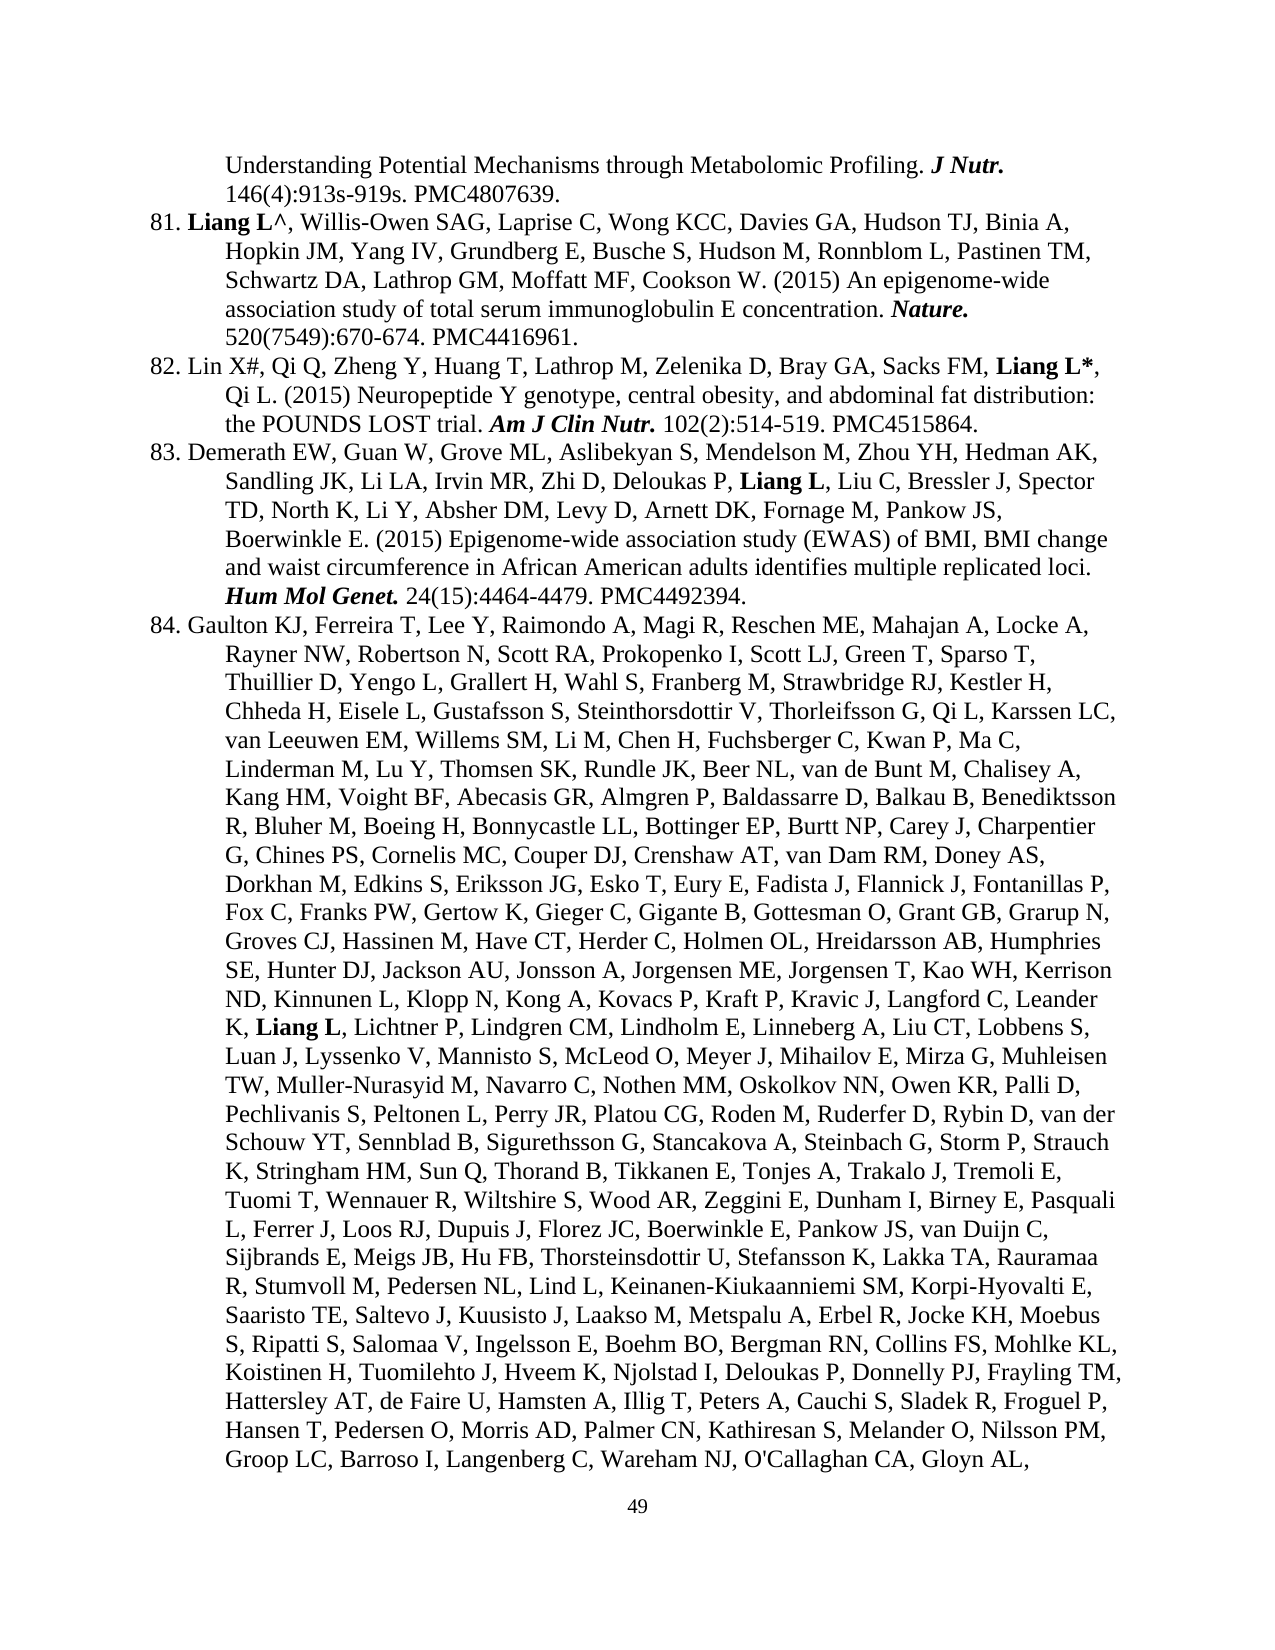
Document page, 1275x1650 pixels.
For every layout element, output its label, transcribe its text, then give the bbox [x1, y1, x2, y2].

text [150, 610, 1125, 1472]
text 81. Liang L^, Willis-Owen SAG, Laprise C, Wong KCC, Davies GA, Hudson TJ, Binia A, Hopkin JM, Yang IV, Grundberg E, Busche S, Hudson M, Ronnblom L, Pastinen TM, Schwartz DA, Lathrop GM, Moffatt MF, Cookson W. (2015) An epigenome-wide association study of total serum immunoglobulin E concentration. Nature. 520(7549):670-674. PMC4416961. [150, 207, 1125, 351]
text 83. Demerath EW, Guan W, Grove ML, Aslibekyan S, Mendelson M, Zhou YH, Hedman AK, Sandling JK, Li LA, Irvin MR, Zhi D, Deloukas P, Liang L, Liu C, Bressler J, Spector TD, North K, Li Y, Absher DM, Levy D, Arnett DK, Fornage M, Pankow JS, Boerwinkle E. (2015) Epigenome-wide association study (EWAS) of BMI, BMI change and waist circumference in African American adults identifies multiple replicated loci. Hum Mol Genet. 24(15):4464-4479. PMC4492394. [150, 437, 1125, 610]
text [150, 150, 1125, 207]
text 82. Lin X#, Qi Q, Zheng Y, Huang T, Lathrop M, Zelenika D, Bray GA, Sacks FM, Liang L*, Qi L. (2015) Neuropeptide Y genotype, central obesity, and abdominal fat distribution: the POUNDS LOST trial. Am J Clin Nutr. 102(2):514-519. PMC4515864. [150, 351, 1125, 437]
